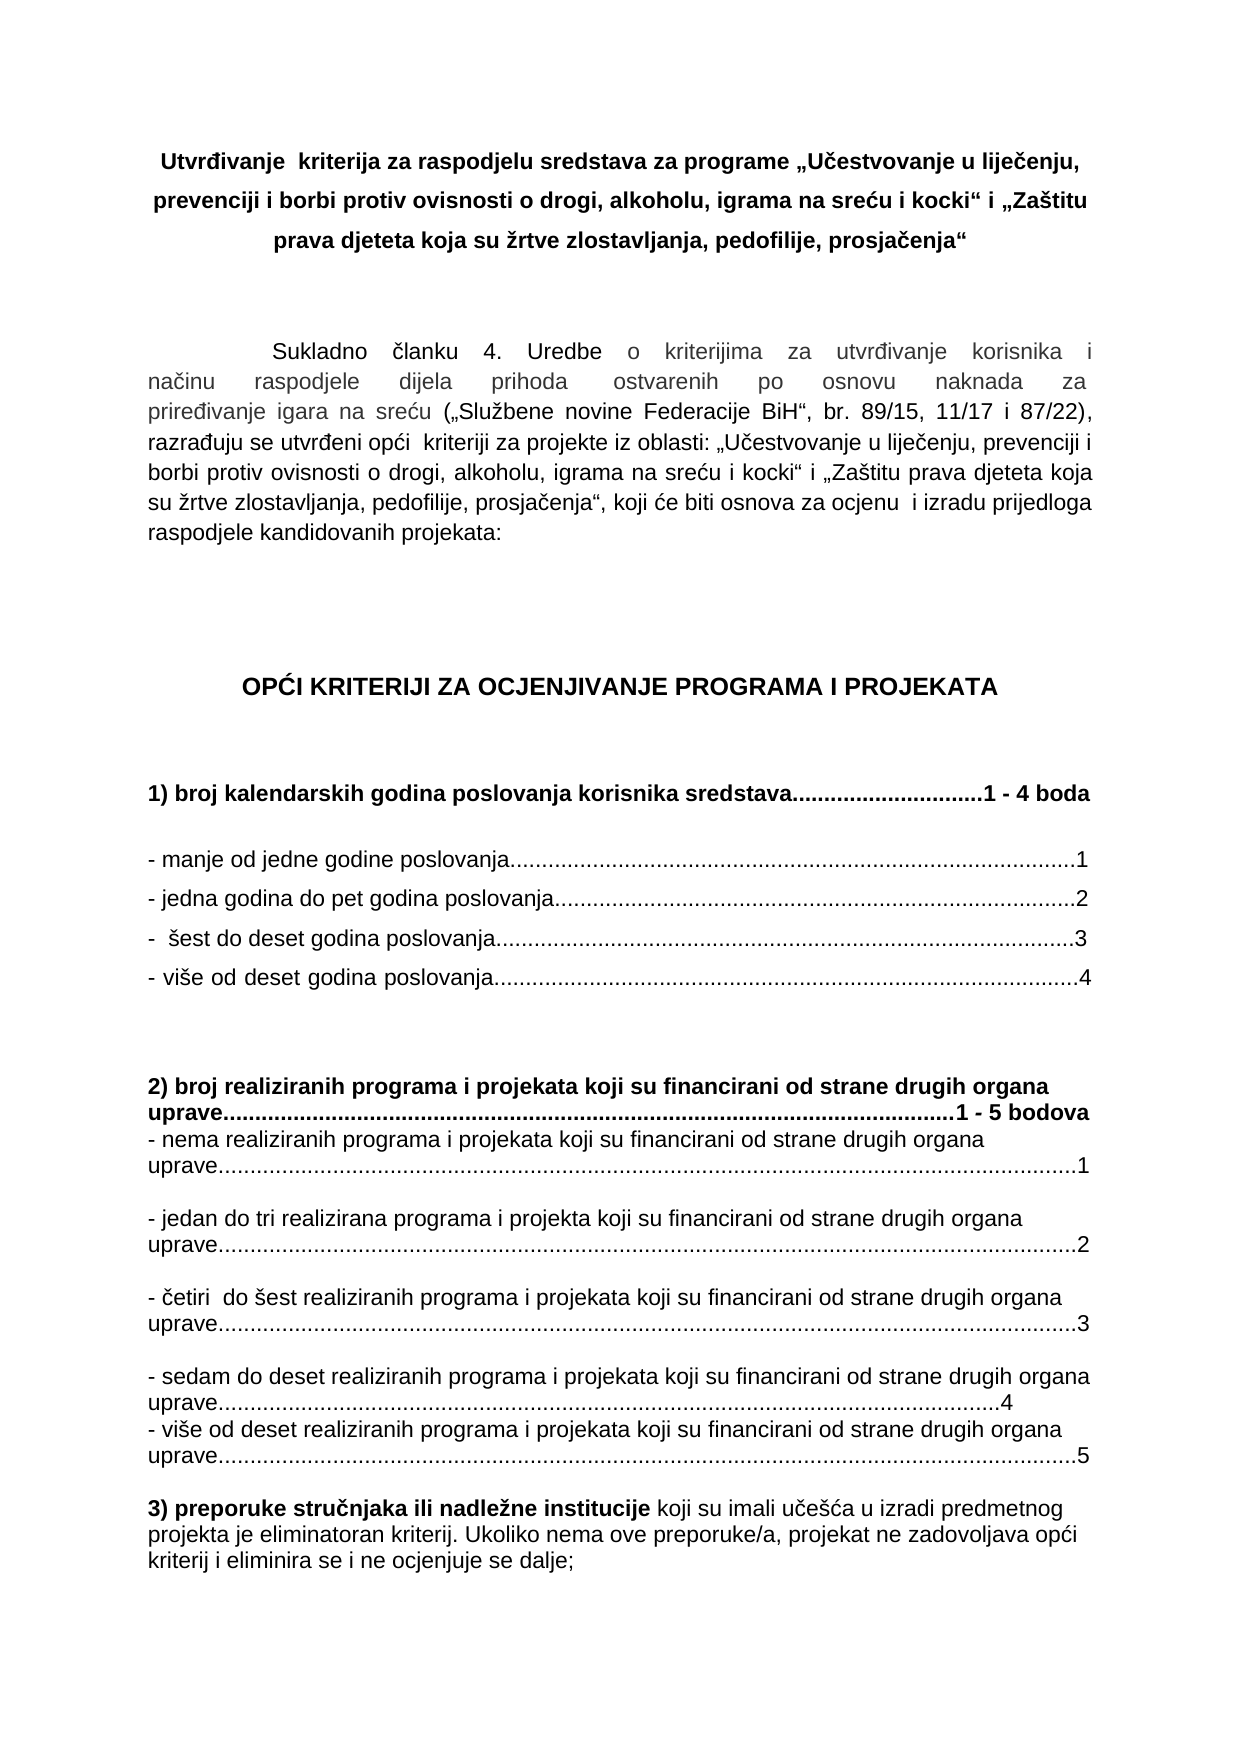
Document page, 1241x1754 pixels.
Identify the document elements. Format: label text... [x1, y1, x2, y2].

text - više od deset godina poslovanja............................................................................................4 [148, 964, 1093, 1033]
text Sukladno članku 4. Uredbe o kriterijima za utvrđivanje korisnika i načinu raspodjele dijela prihoda ostvarenih po osnovu naknada za priređivanje igara na sreću („Službene novine Federacije BiH“, br. 89/15, 11/17 i 87/22), razrađuju se utvrđeni opći kriteriji za projekte iz oblasti: „Učestvovanje u liječenju, prevenciji i borbi protiv ovisnosti o drogi, alkoholu, igrama na sreću i kocki“ i „Zaštitu prava djeteta koja su žrtve zlostavljanja, pedofilije, prosjačenja“, koji će biti osnova za ocjenu i izradu prijedloga raspodjele kandidovanih projekata: [148, 338, 1093, 546]
text 2) broj realiziranih programa i projekata koji su financirani od strane drugih organa uprave...................................................................................................................1 - 5 bodova - nema realiziranih programa i projekata koji su financirani od strane drugih organa uprave.......................................................................................................................................1 - jedan do tri realizirana programa i projekta koji su financirani od strane drugih organa uprave.......................................................................................................................................2 - četiri do šest realiziranih programa i projekata koji su financirani od strane drugih organa uprave.......................................................................................................................................3 - sedam do deset realiziranih programa i projekata koji su financirani od strane drugih organa uprave...........................................................................................................................4 - više od deset realiziranih programa i projekata koji su financirani od strane drugih organa uprave.......................................................................................................................................5 3) preporuke stručnjaka ili nadležne institucije koji su imali učešća u izradi predmetnog projekta je eliminatoran kriterij. Ukoliko nema ove preporuke/a, projekat ne zadovoljava opći kriterij i eliminira se i ne ocjenjuje se dalje; [148, 1073, 1093, 1602]
text Utvrđivanje kriterija za raspodjelu sredstava za programe „Učestvovanje u liječenju, prevenciji i borbi protiv ovisnosti o drogi, alkoholu, igrama na sreću i kocki“ i „Zaštitu prava djeteta koja su žrtve zlostavljanja, pedofilije, prosjačenja“ [148, 148, 1093, 253]
text OPĆI KRITERIJI ZA OCJENJIVANJE PROGRAMA I PROJEKATA [148, 672, 1093, 701]
text 1) broj kalendarskih godina poslovanja korisnika sredstava..............................1 - 4 boda [148, 780, 1093, 806]
text - šest do deset godina poslovanja...........................................................................................3 [148, 925, 1093, 951]
text - manje od jedne godine poslovanja.........................................................................................1 [148, 846, 1093, 872]
text - jedna godina do pet godina poslovanja..................................................................................2 [148, 885, 1093, 912]
